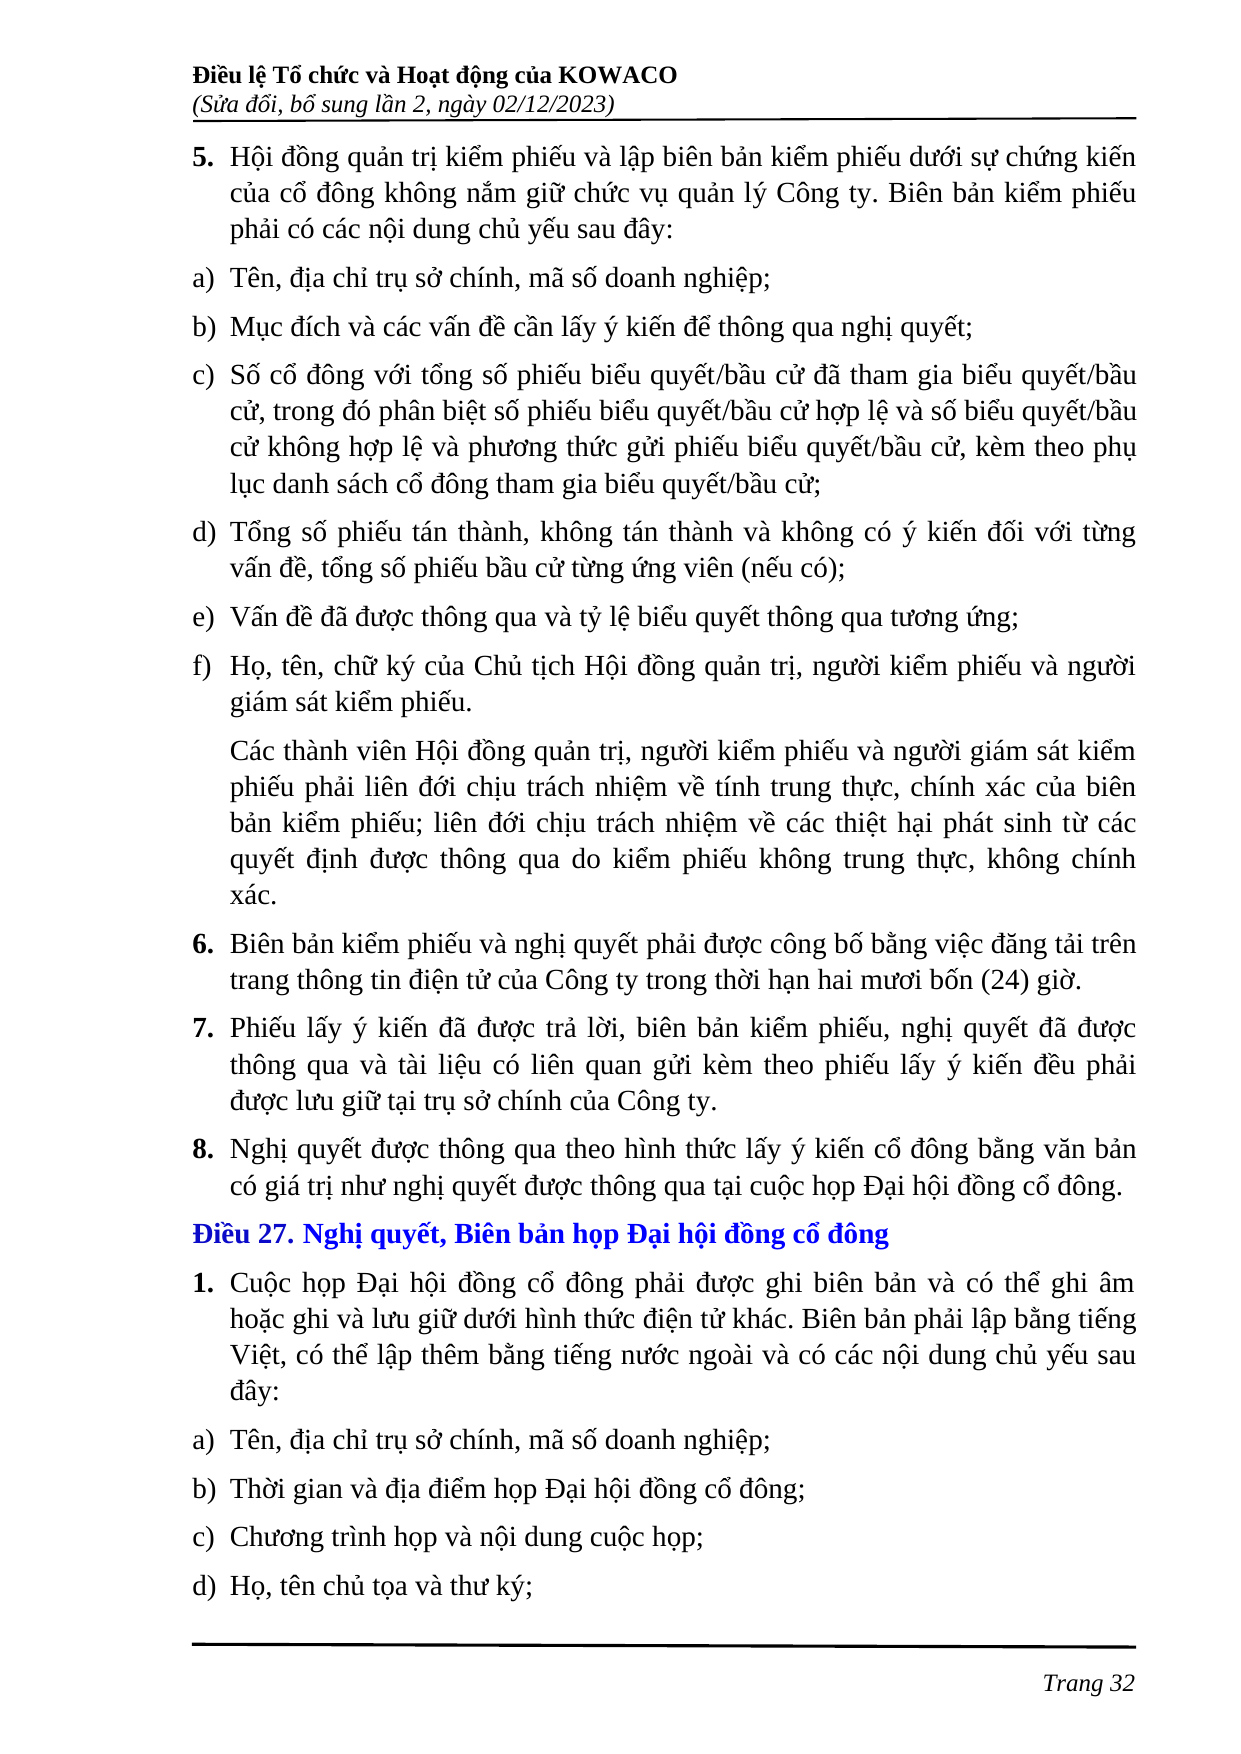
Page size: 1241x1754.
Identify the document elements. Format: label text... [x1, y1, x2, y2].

list Biên bản kiểm phiếu và nghị quyết phải được công bố bằng việc đăng tải trên trang thông tin điện tử của Công ty trong thời hạn hai mươi bốn (24) giờ. [192, 926, 1137, 996]
list Chương trình họp và nội dung cuộc họp; [192, 1519, 1137, 1553]
list Cuộc họp Đại hội đồng cổ đông phải được ghi biên bản và có thể ghi âm hoặc ghi và lưu giữ dưới hình thức điện tử khác. Biên bản phải lập bằng tiếng Việt, có thể lập thêm bằng tiếng nước ngoài và có các nội dung chủ yếu sau đây: [192, 1265, 1137, 1407]
list Nghị quyết được thông qua theo hình thức lấy ý kiến cổ đông bằng văn bản có giá trị như nghị quyết được thông qua tại cuộc họp Đại hội đồng cổ đông. [192, 1132, 1137, 1201]
subtitle Nghị quyết, Biên bản họp Đại hội đồng cổ đông [192, 1216, 1137, 1250]
list Phiếu lấy ý kiến đã được trả lời, biên bản kiểm phiếu, nghị quyết đã được thông qua và tài liệu có liên quan gửi kèm theo phiếu lấy ý kiến đều phải được lưu giữ tại trụ sở chính của Công ty. [192, 1011, 1137, 1116]
text Các thành viên Hội đồng quản trị, người kiểm phiếu và người giám sát kiểm phiếu phải liên đới chịu trách nhiệm về tính trung thực, chính xác của biên bản kiểm phiếu; liên đới chịu trách nhiệm về các thiệt hại phát sinh từ các quyết định được thông qua do kiểm phiếu không trung thực, không chính xác. [229, 733, 1137, 911]
list Tên, địa chỉ trụ sở chính, mã số doanh nghiệp; [192, 260, 1137, 293]
list Hội đồng quản trị kiểm phiếu và lập biên bản kiểm phiếu dưới sự chứng kiến của cổ đông không nắm giữ chức vụ quản lý Công ty. Biên bản kiểm phiếu phải có các nội dung chủ yếu sau đây: [192, 139, 1137, 245]
list Thời gian và địa điểm họp Đại hội đồng cổ đông; [192, 1471, 1137, 1504]
list Vấn đề đã được thông qua và tỷ lệ biểu quyết thông qua tương ứng; [192, 599, 1137, 633]
list Tổng số phiếu tán thành, không tán thành và không có ý kiến đối với từng vấn đề, tổng số phiếu bầu cử từng ứng viên (nếu có); [192, 514, 1137, 584]
list Họ, tên chủ tọa và thư ký; [192, 1568, 1137, 1602]
list Họ, tên, chữ ký của Chủ tịch Hội đồng quản trị, người kiểm phiếu và người giám sát kiểm phiếu. [192, 648, 1137, 717]
list Số cổ đông với tổng số phiếu biểu quyết/bầu cử đã tham gia biểu quyết/bầu cử, trong đó phân biệt số phiếu biểu quyết/bầu cử hợp lệ và số biểu quyết/bầu cử không hợp lệ và phương thức gửi phiếu biểu quyết/bầu cử, kèm theo phụ lục danh sách cổ đông tham gia biểu quyết/bầu cử; [192, 357, 1137, 499]
list Tên, địa chỉ trụ sở chính, mã số doanh nghiệp; [192, 1422, 1137, 1456]
list Mục đích và các vấn đề cần lấy ý kiến để thông qua nghị quyết; [192, 309, 1137, 342]
